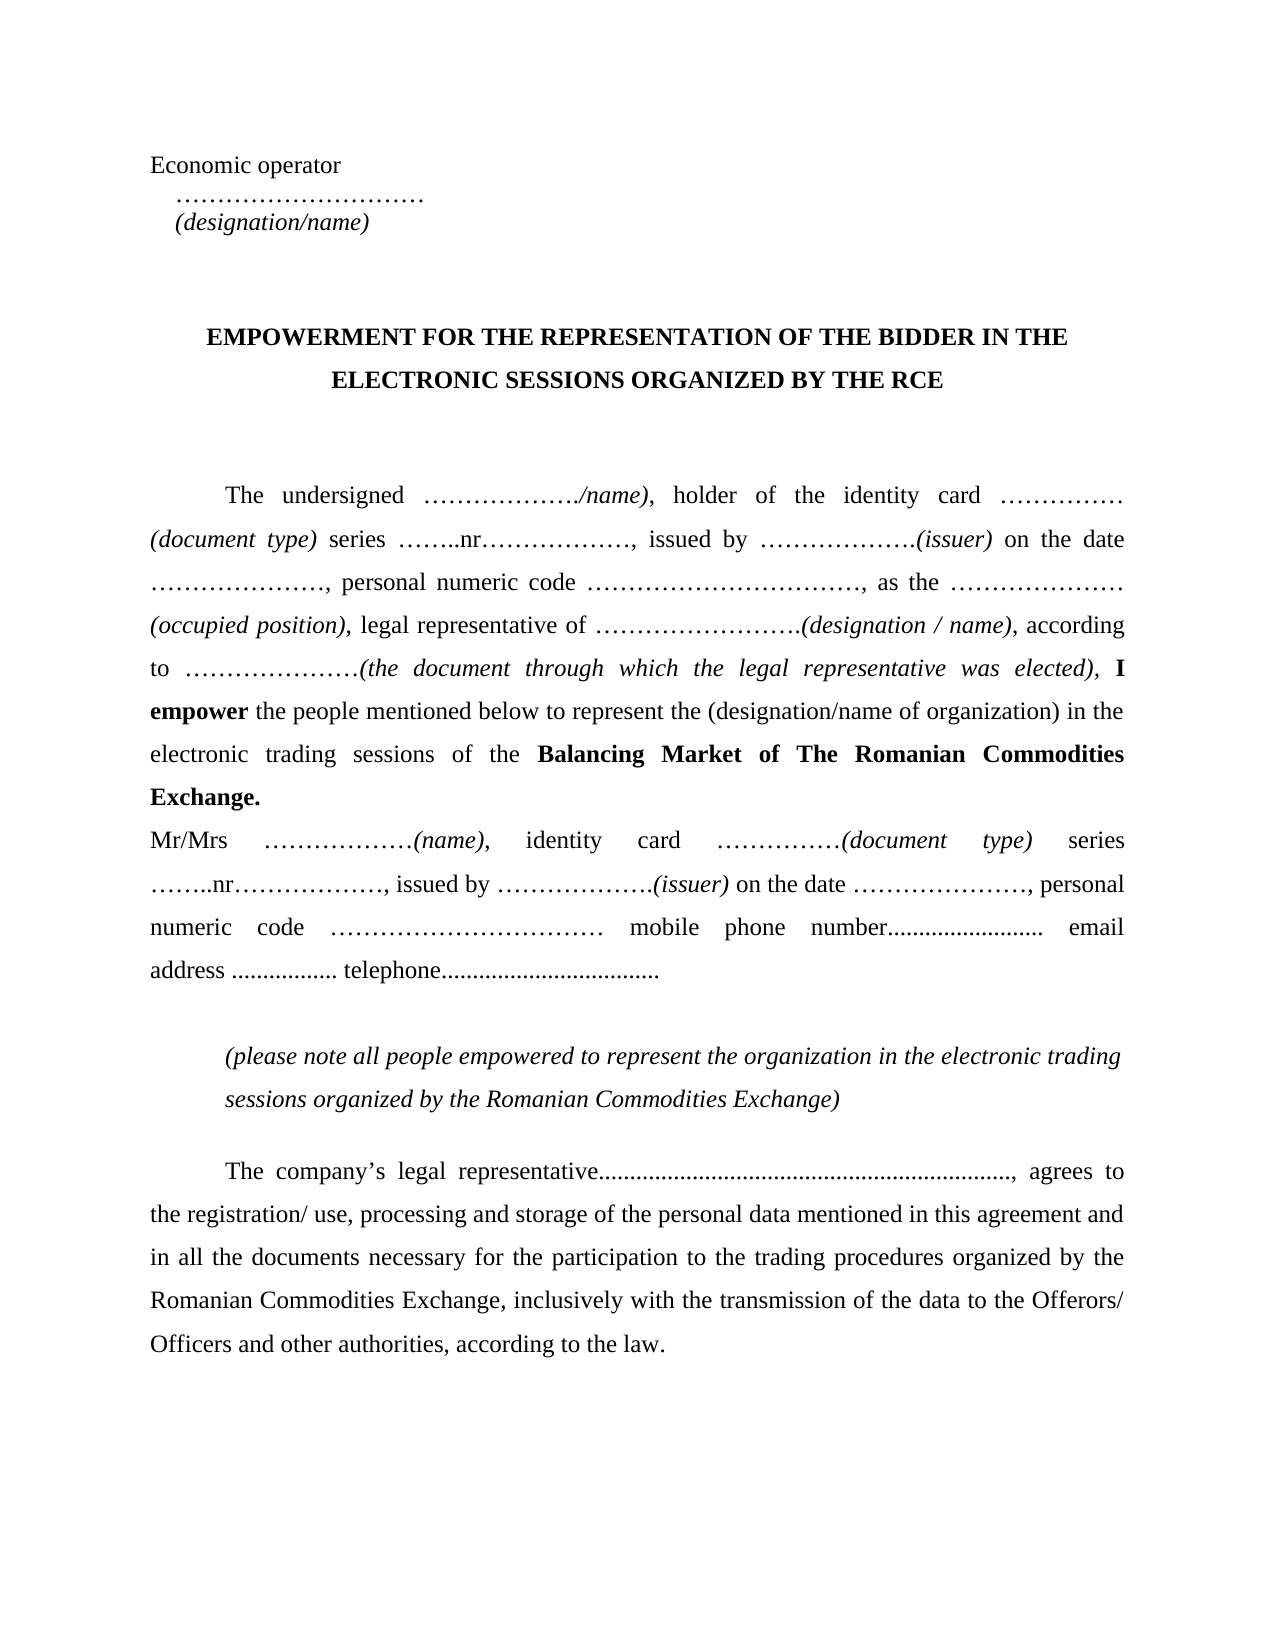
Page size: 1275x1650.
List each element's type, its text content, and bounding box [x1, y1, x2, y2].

text Economic operator [150, 150, 1125, 179]
text The company’s legal representative.................................................................., agrees to the registration/ use, processing and storage of the personal data mentioned in this agreement and in all the documents necessary for the participation to the trading procedures organized by the Romanian Commodities Exchange, inclusively with the transmission of the data to the Offerors/ Officers and other authorities, according to the law. [150, 1156, 1125, 1357]
text ………………………… [150, 179, 1125, 207]
text (please note all people empowered to represent the organization in the electronic trading sessions organized by the Romanian Commodities Exchange) [225, 1041, 1125, 1113]
text (designation/name) [150, 207, 1125, 236]
text The undersigned ………………./name), holder of the identity card ……………(document type) series ……..nr………………, issued by ……………….(issuer) on the date …………………, personal numeric code ……………………………, as the …………………(occupied position), legal representative of …………………….(designation / name), according to …………………(the document through which the legal representative was elected), I empower the people mentioned below to represent the (designation/name of organization) in the electronic trading sessions of the Balancing Market of The Romanian Commodities Exchange. [150, 481, 1125, 811]
text EMPOWERMENT FOR THE REPRESENTATION OF THE BIDDER IN THE ELECTRONIC SESSIONS ORGANIZED BY THE RCE [150, 322, 1125, 394]
text Mr/Mrs ………………(name), identity card ……………(document type) series ……..nr………………, issued by ……………….(issuer) on the date …………………, personal numeric code …………………………… mobile phone number......................... email address ................. telephone................................... [150, 826, 1125, 984]
